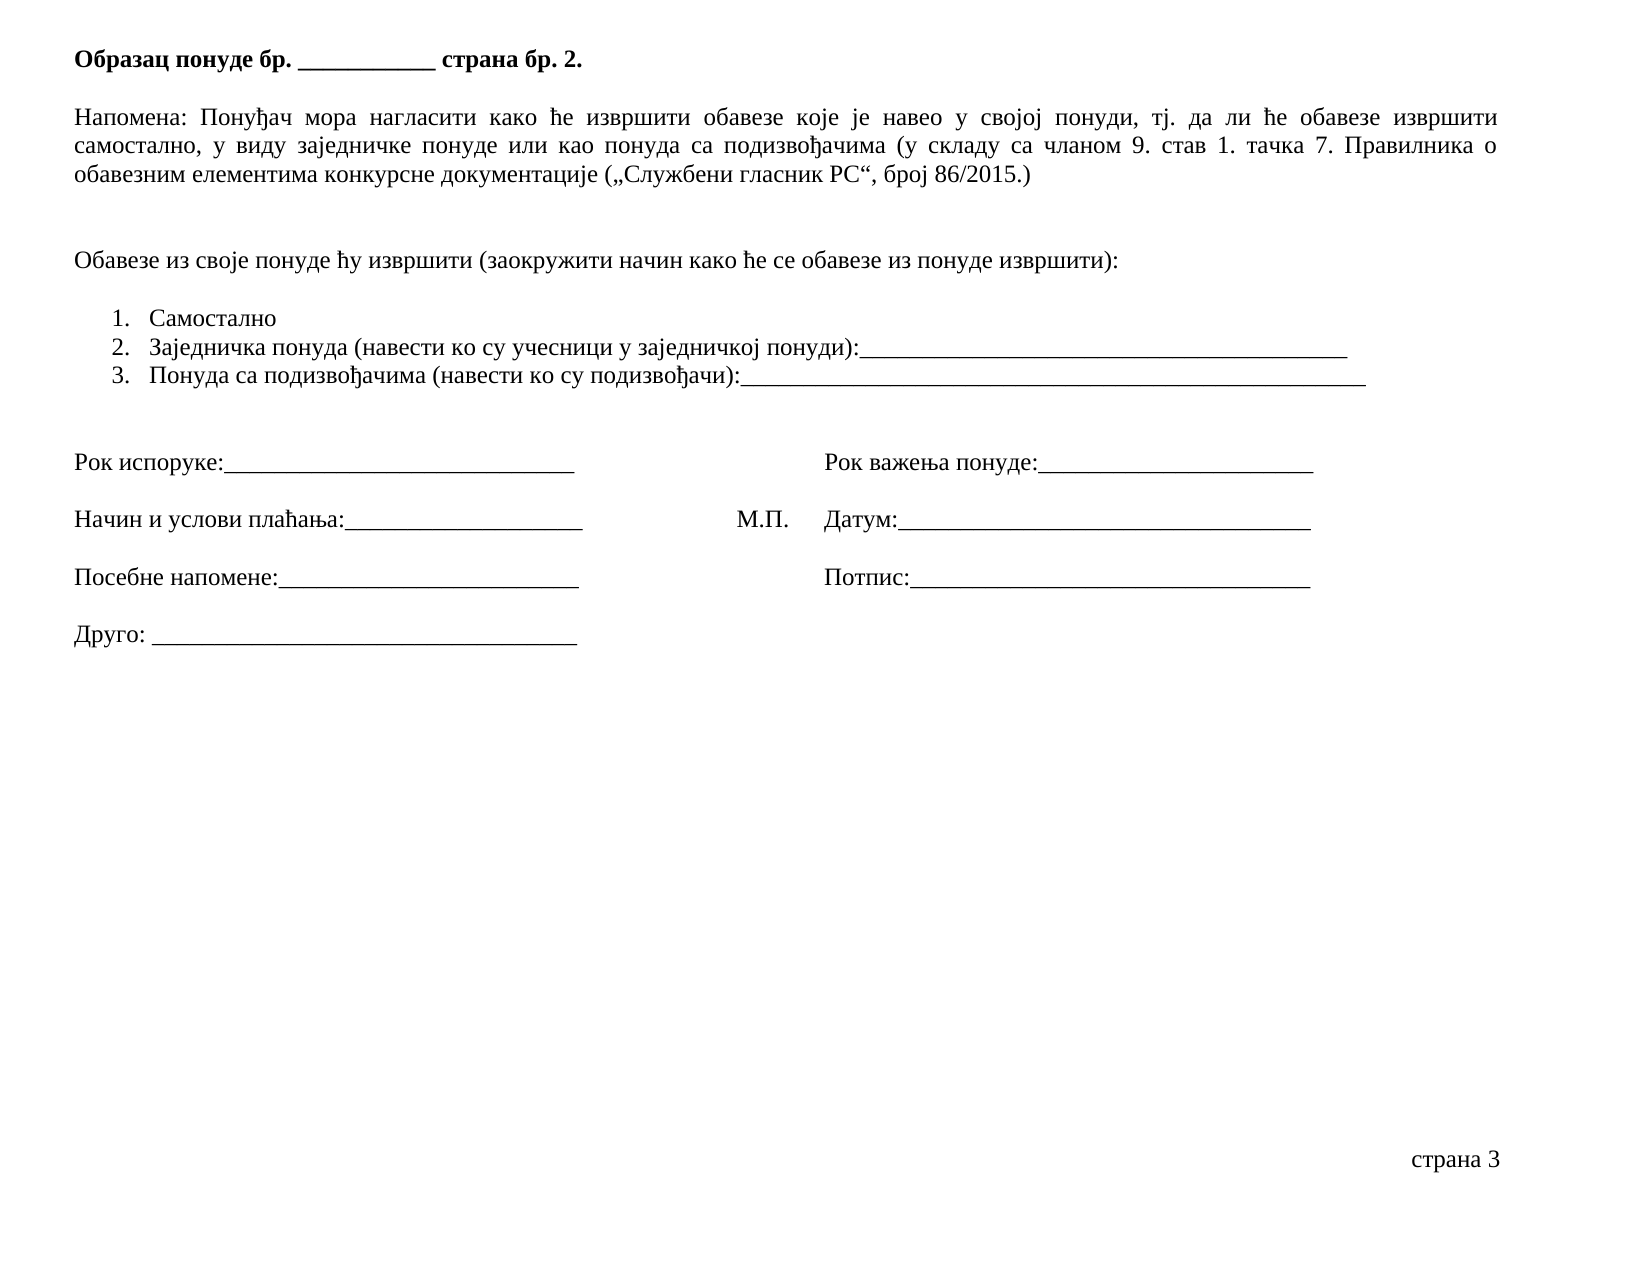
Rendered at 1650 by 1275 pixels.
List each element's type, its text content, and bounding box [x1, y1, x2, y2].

text Начин и услови плаћања:___________________ М.П. Датум:_________________________________ [74, 504, 1500, 533]
list Понуда са подизвођачима (навести ко су подизвођачи):__________________________________________________ [111, 361, 1500, 389]
text Друго: __________________________________ [74, 619, 1500, 648]
text Образац понуде бр. ___________ страна бр. 2. [74, 44, 1500, 73]
text Обавезе из своје понуде ћу извршити (заокружити начин како ће се обавезе из понуде извршити): [74, 246, 1500, 274]
text Рок испоруке:____________________________ Рок важења понуде:______________________ [74, 447, 1500, 476]
list Заједничка понуда (навести ко су учесници у заједничкој понуди):_______________________________________ [111, 332, 1500, 361]
text Посебне напомене:________________________ Потпис:________________________________ [74, 562, 1500, 591]
list Самостално [111, 303, 1500, 332]
text Напомена: Понуђач мора нагласити како ће извршити обавезе које је навео у својој понуди, тј. да ли ће обавезе извршити самостално, у виду заједничке понуде или као понуда са подизвођачима (у складу са чланом 9. став 1. тачка 7. Правилника о обавезним елементима конкурсне документације („Службени гласник РС“, број 86/2015.) [74, 102, 1500, 188]
